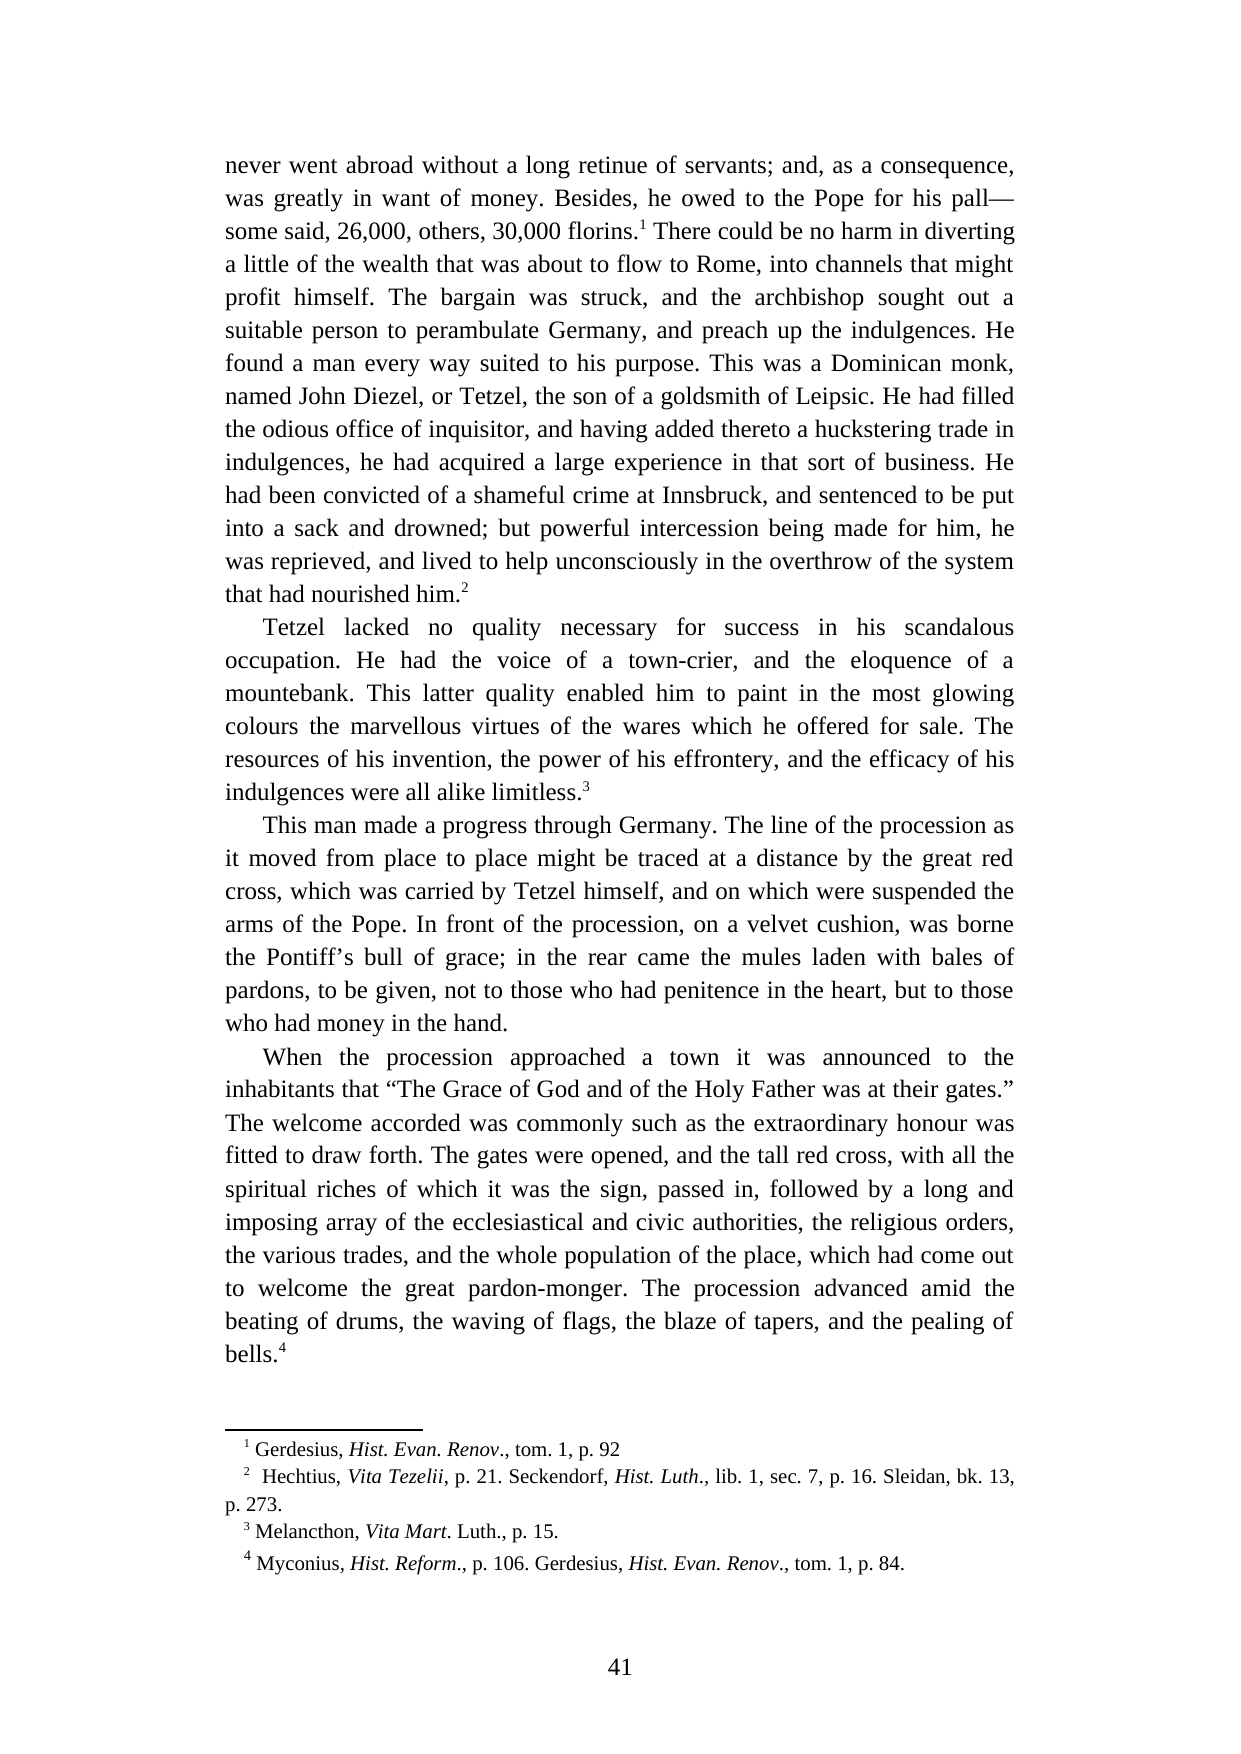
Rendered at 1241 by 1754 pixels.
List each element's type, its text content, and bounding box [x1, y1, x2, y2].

text Tetzel lacked no quality necessary for success in his scandalous occupation. He had the voice of a town-crier, and the eloquence of a mountebank. This latter quality enabled him to paint in the most glowing colours the marvellous virtues of the wares which he offered for sale. The resources of his invention, the power of his effrontery, and the efficacy of his indulgences were all alike limitless. [225, 612, 1015, 806]
text When the procession approached a town it was announced to the inhabitants that “The Grace of God and of the Holy Father was at their gates.” The welcome accorded was commonly such as the extraordinary honour was fitted to draw forth. The gates were opened, and the tall red cross, with all the spiritual riches of which it was the sign, passed in, followed by a long and imposing array of the ecclesiastical and civic authorities, the religious orders, the various trades, and the whole population of the place, which had come out to welcome the great pardon-monger. The procession advanced amid the beating of drums, the waving of flags, the blaze of tapers, and the pealing of bells. [225, 1042, 1015, 1367]
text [225, 150, 1015, 608]
text This man made a progress through Germany. The line of the procession as it moved from place to place might be traced at a distance by the great red cross, which was carried by Tetzel himself, and on which were suspended the arms of the Pope. In front of the procession, on a velvet cushion, was borne the Pontiff’s bull of grace; in the rear came the mules laden with bales of pardons, to be given, not to those who had penitence in the heart, but to those who had money in the hand. [225, 810, 1015, 1037]
